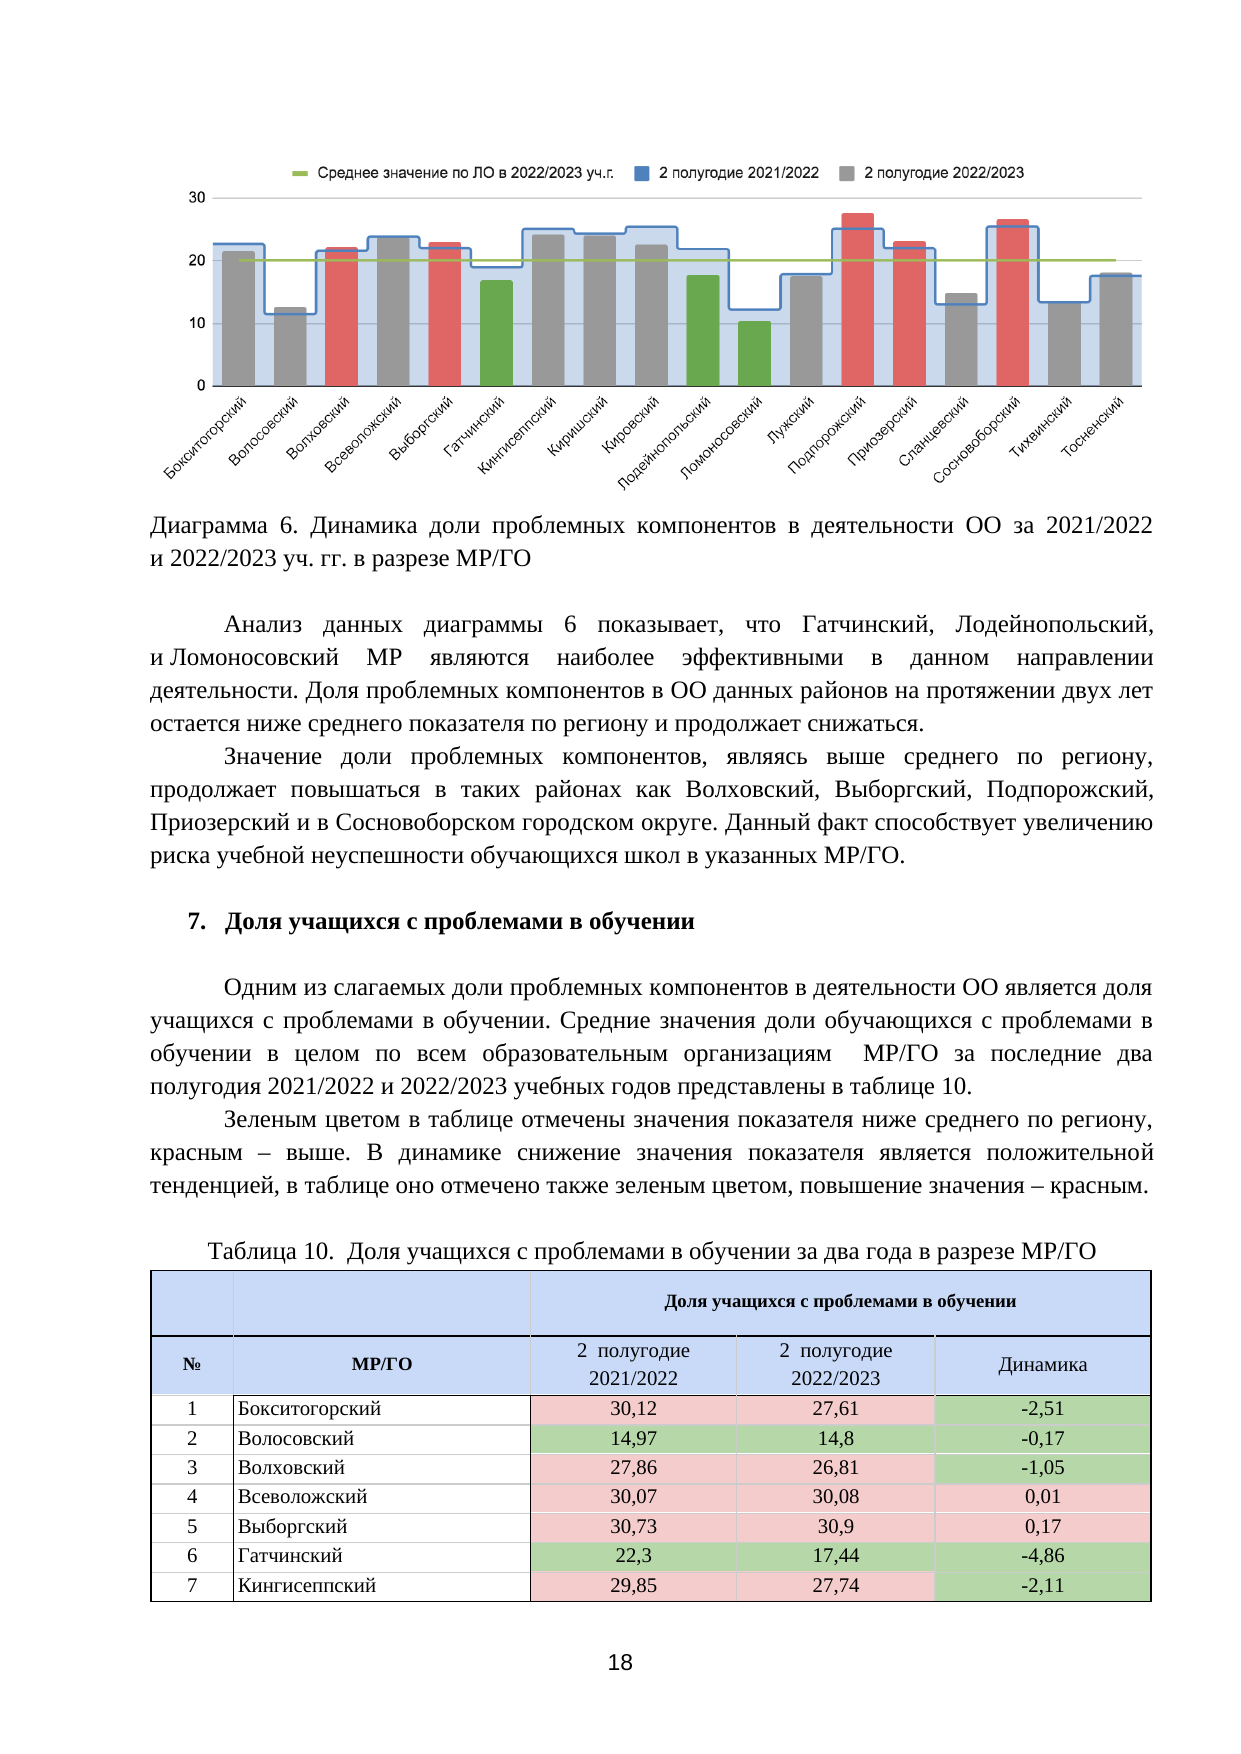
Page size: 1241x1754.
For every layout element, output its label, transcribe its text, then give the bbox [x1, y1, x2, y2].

table_cell Гатчинский [234, 1543, 530, 1571]
table_cell МР/ГО [234, 1337, 530, 1394]
table_cell 2 полугодие 2021/2022 [531, 1337, 736, 1394]
table_cell -2,11 [936, 1573, 1150, 1601]
table_cell 30,12 [531, 1396, 736, 1424]
table_cell 0,17 [936, 1514, 1150, 1542]
text Диаграмма 6. Динамика доли проблемных компонентов в деятельности ОО за 2021/2022 и 2022/2023 уч. гг. в разрезе МР/ГО [150, 510, 1154, 572]
table_cell Волосовский [234, 1426, 530, 1453]
table_cell -2,51 [936, 1396, 1150, 1424]
text Зеленым цветом в таблице отмечены значения показателя ниже среднего по региону, красным – выше. В динамике снижение значения показателя является положительной тенденцией, в таблице оно отмечено также зеленым цветом, повышение значения – красным. [150, 1104, 1154, 1199]
table_cell 30,9 [737, 1514, 934, 1542]
table_cell Выборгский [234, 1514, 530, 1542]
table_cell 7 [152, 1573, 233, 1601]
table_cell 30,73 [531, 1514, 736, 1542]
text Одним из слагаемых доли проблемных компонентов в деятельности ОО является доля учащихся с проблемами в обучении. Средние значения доли обучающихся с проблемами в обучении в целом по всем образовательным организациям МР/ГО за последние два полугодия 2021/2022 и 2022/2023 учебных годов представлены в таблице 10. [150, 972, 1154, 1100]
table_cell Кингисеппский [234, 1573, 530, 1601]
table_header Доля учащихся с проблемами в обучении [531, 1271, 1150, 1335]
table_cell Динамика [936, 1337, 1150, 1394]
table_cell Всеволожский [234, 1485, 530, 1512]
text Значение доли проблемных компонентов, являясь выше среднего по региону, продолжает повышаться в таких районах как Волховский, Выборгский, Подпорожский, Приозерский и в Сосновоборском городском округе. Данный факт способствует увеличению риска учебной неуспешности обучающихся школ в указанных МР/ГО. [150, 741, 1154, 869]
table_cell № [152, 1337, 233, 1394]
table_cell -0,17 [936, 1426, 1150, 1453]
list Доля учащихся с проблемами в обучении [187, 906, 1153, 935]
table_cell 2 полугодие 2022/2023 [737, 1337, 934, 1394]
table_cell -1,05 [936, 1455, 1150, 1483]
table_cell 29,85 [531, 1573, 736, 1601]
table_cell 27,61 [737, 1396, 934, 1424]
table_cell 1 [152, 1396, 233, 1424]
text Анализ данных диаграммы 6 показывает, что Гатчинский, Лодейнопольский, и Ломоносовский МР являются наиболее эффективными в данном направлении деятельности. Доля проблемных компонентов в ОО данных районов на протяжении двух лет остается ниже среднего показателя по региону и продолжает снижаться. [150, 609, 1154, 737]
table_cell 0,01 [936, 1485, 1150, 1512]
table_cell 26,81 [737, 1455, 934, 1483]
table_cell 27,86 [531, 1455, 736, 1483]
picture [150, 150, 1166, 507]
table_cell 22,3 [531, 1543, 736, 1571]
table_cell 14,97 [531, 1426, 736, 1453]
table_cell 4 [152, 1485, 233, 1512]
table_header [234, 1271, 530, 1335]
table_cell 14,8 [737, 1426, 934, 1453]
table_cell 6 [152, 1543, 233, 1571]
table_cell 2 [152, 1426, 233, 1453]
table_header [152, 1271, 233, 1335]
table_cell 3 [152, 1455, 233, 1483]
text Таблица 10. Доля учащихся с проблемами в обучении за два года в разрезе МР/ГО [150, 1236, 1154, 1265]
table_cell 17,44 [737, 1543, 934, 1571]
table_cell 27,74 [737, 1573, 934, 1601]
table_cell 30,07 [531, 1485, 736, 1512]
table_cell -4,86 [936, 1543, 1150, 1571]
table_cell Волховский [234, 1455, 530, 1483]
table_cell 30,08 [737, 1485, 934, 1512]
table_cell Бокситогорский [234, 1396, 530, 1424]
table_cell 5 [152, 1514, 233, 1542]
